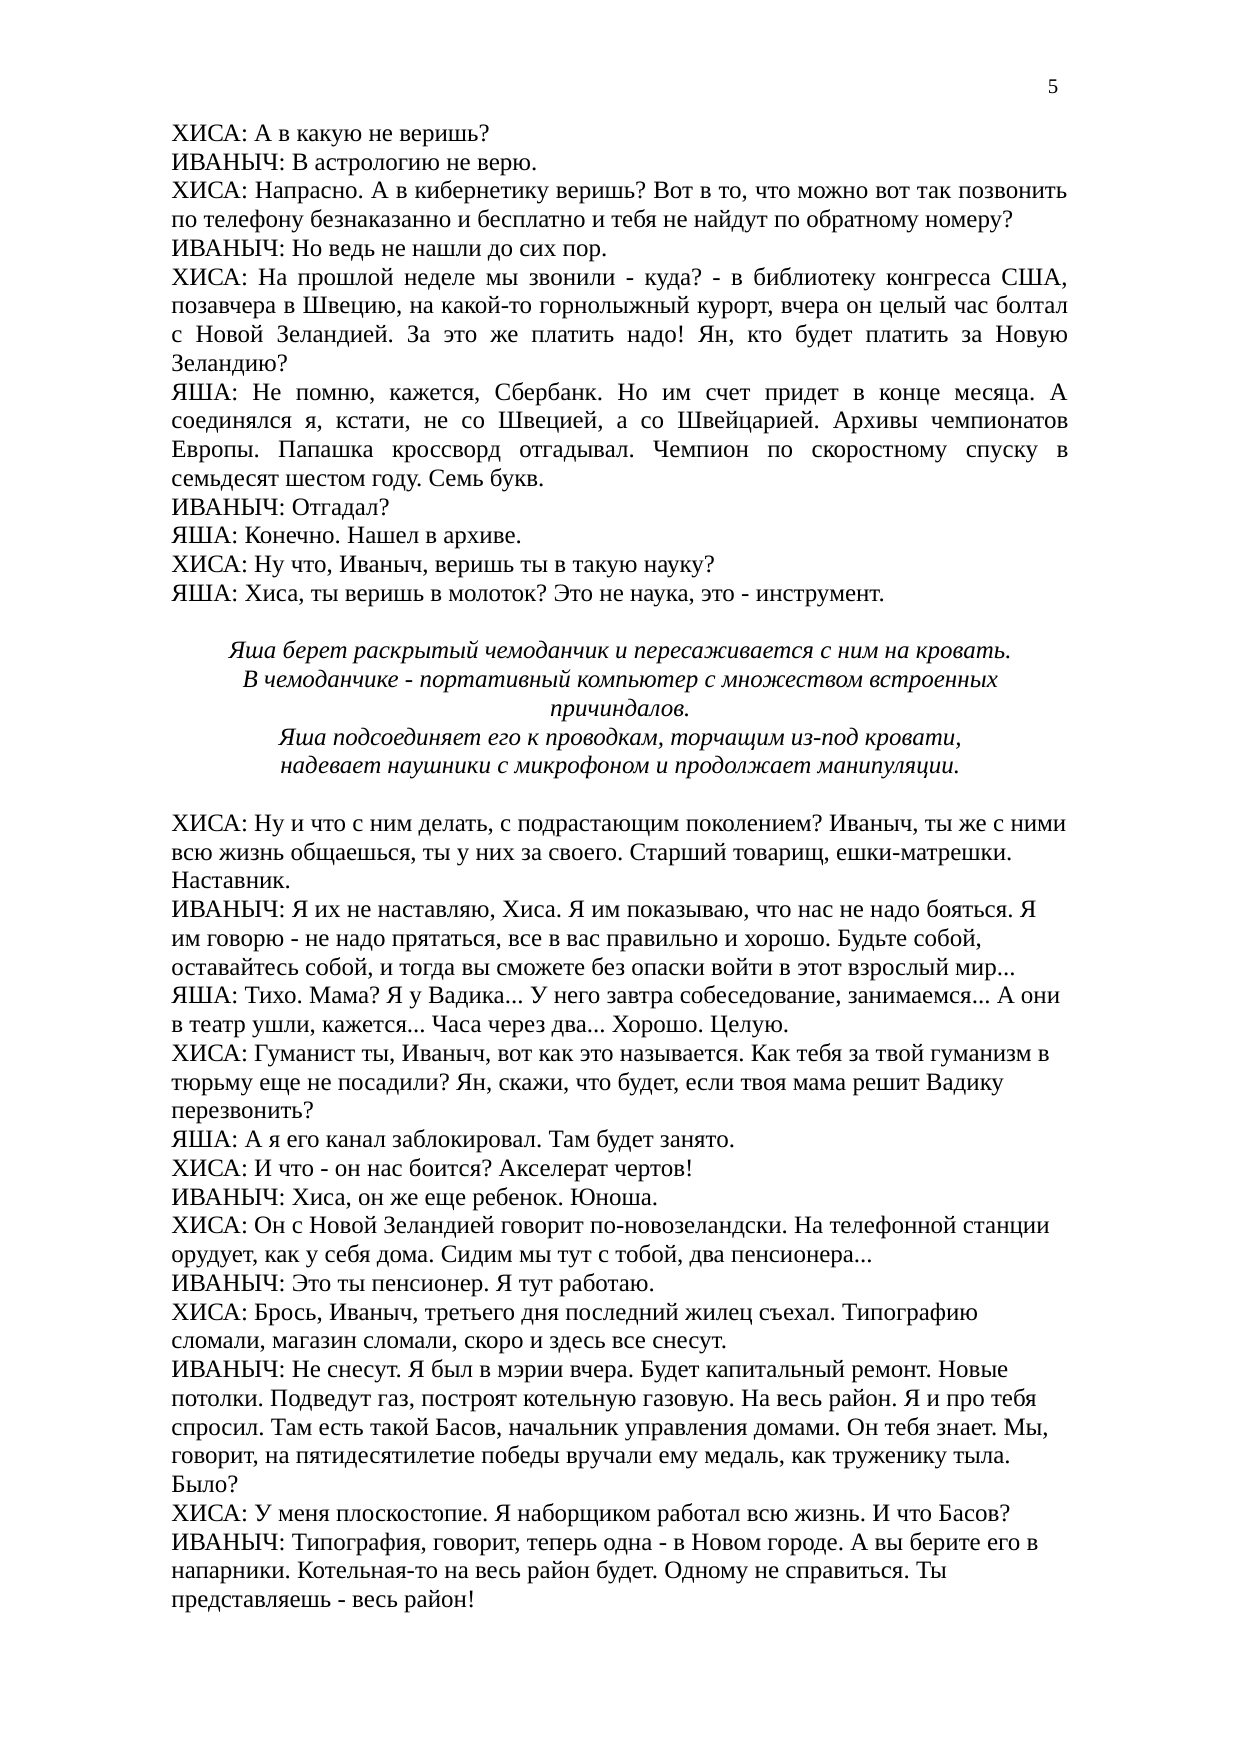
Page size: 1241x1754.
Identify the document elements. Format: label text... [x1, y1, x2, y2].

text ИВАНЫЧ: Я их не наставляю, Хиса. Я им показываю, что нас не надо бояться. Я им говорю - не надо прятаться, все в вас правильно и хорошо. Будьте собой, оставайтесь собой, и тогда вы сможете без опаски войти в этот взрослый мир... [171, 894, 1069, 981]
text ИВАНЫЧ: Это ты пенсионер. Я тут работаю. [171, 1268, 1069, 1297]
text Яша подсоединяет его к проводкам, торчащим из-под кровати, [171, 722, 1069, 751]
text ХИСА: Ну что, Иваныч, веришь ты в такую науку? [171, 549, 1069, 578]
text ХИСА: Напрасно. А в кибернетику веришь? Вот в то, что можно вот так позвонить по телефону безнаказанно и бесплатно и тебя не найдут по обратному номеру? [171, 176, 1069, 233]
text ИВАНЫЧ: Но ведь не нашли до сих пор. [171, 233, 1069, 262]
text ИВАНЫЧ: Отгадал? [171, 492, 1069, 521]
text Яша берет раскрытый чемоданчик и пересаживается с ним на кровать. [171, 636, 1069, 664]
text ЯША: Тихо. Мама? Я у Вадика... У него завтра собеседование, занимаемся... А они в театр ушли, кажется... Часа через два... Хорошо. Целую. [171, 981, 1069, 1038]
text ЯША: Хиса, ты веришь в молоток? Это не наука, это - инструмент. [171, 578, 1069, 607]
text ХИСА: На прошлой неделе мы звонили - куда? - в библиотеку конгресса США, позавчера в Швецию, на какой-то горнолыжный курорт, вчера он целый час болтал с Новой Зеландией. За это же платить надо! Ян, кто будет платить за Новую Зеландию? [171, 262, 1069, 377]
text ХИСА: И что - он нас боится? Акселерат чертов! [171, 1153, 1069, 1182]
text В чемоданчике - портативный компьютер с множеством встроенных причиндалов. [171, 664, 1069, 722]
text ЯША: А я его канал заблокировал. Там будет занято. [171, 1124, 1069, 1153]
text ЯША: Конечно. Нашел в архиве. [171, 521, 1069, 549]
text ХИСА: А в какую не веришь? [171, 118, 1069, 147]
text ИВАНЫЧ: Типография, говорит, теперь одна - в Новом городе. А вы берите его в напарники. Котельная-то на весь район будет. Одному не справиться. Ты представляешь - весь район! [171, 1527, 1069, 1613]
text ИВАНЫЧ: Хиса, он же еще ребенок. Юноша. [171, 1182, 1069, 1211]
text ХИСА: Гуманист ты, Иваныч, вот как это называется. Как тебя за твой гуманизм в тюрьму еще не посадили? Ян, скажи, что будет, если твоя мама решит Вадику перезвонить? [171, 1038, 1069, 1124]
text ХИСА: Ну и что с ним делать, с подрастающим поколением? Иваныч, ты же с ними всю жизнь общаешься, ты у них за своего. Старший товарищ, ешки-матрешки. Наставник. [171, 808, 1069, 894]
text ИВАНЫЧ: Не снесут. Я был в мэрии вчера. Будет капитальный ремонт. Новые потолки. Подведут газ, построят котельную газовую. На весь район. Я и про тебя спросил. Там есть такой Басов, начальник управления домами. Он тебя знает. Мы, говорит, на пятидесятилетие победы вручали ему медаль, как труженику тыла. Было? [171, 1354, 1069, 1498]
text ХИСА: Он с Новой Зеландией говорит по-новозеландски. На телефонной станции орудует, как у себя дома. Сидим мы тут с тобой, два пенсионера... [171, 1211, 1069, 1268]
text ХИСА: У меня плоскостопие. Я наборщиком работал всю жизнь. И что Басов? [171, 1498, 1069, 1527]
text ИВАНЫЧ: В астрологию не верю. [171, 147, 1069, 176]
text ЯША: Не помню, кажется, Сбербанк. Но им счет придет в конце месяца. А соединялся я, кстати, не со Швецией, а со Швейцарией. Архивы чемпионатов Европы. Папашка кроссворд отгадывал. Чемпион по скоростному спуску в семьдесят шестом году. Семь букв. [171, 377, 1069, 492]
text надевает наушники с микрофоном и продолжает манипуляции. [171, 751, 1069, 779]
text ХИСА: Брось, Иваныч, третьего дня последний жилец съехал. Типографию сломали, магазин сломали, скоро и здесь все снесут. [171, 1297, 1069, 1354]
